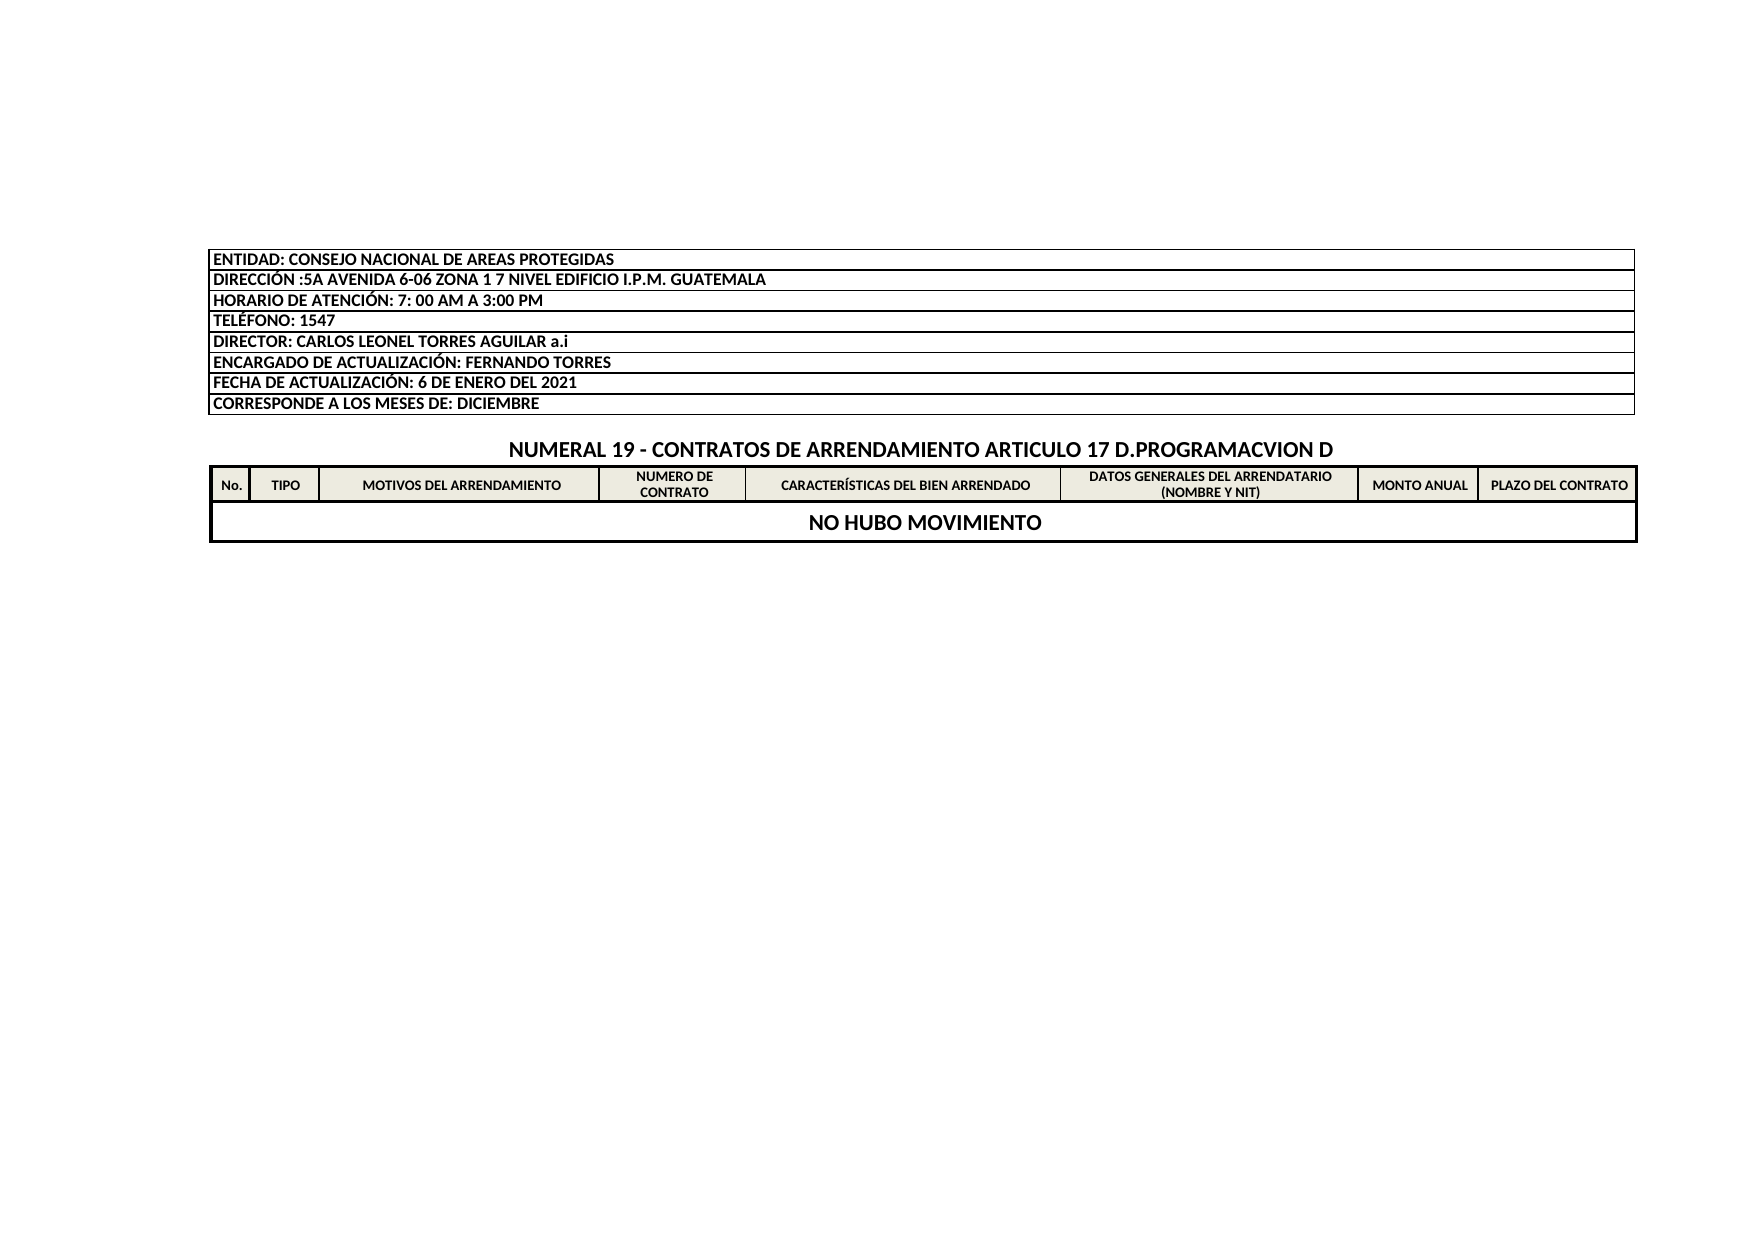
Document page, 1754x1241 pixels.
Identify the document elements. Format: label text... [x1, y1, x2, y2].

table_cell NO HUBO MOVIMIENTO [213, 503, 1635, 540]
table_header MOTIVOS DEL ARRENDAMIENTO [320, 468, 598, 500]
table_cell ENCARGADO DE ACTUALIZACIÓN: FERNANDO TORRES [210, 353, 1634, 372]
table_header NUMERO DE CONTRATO [600, 468, 745, 500]
table_cell FECHA DE ACTUALIZACIÓN: 6 DE ENERO DEL 2021 [210, 374, 1634, 393]
table_header No. [213, 468, 248, 500]
table_header PLAZO DEL CONTRATO [1479, 468, 1635, 500]
table_cell DIRECCIÓN :5A AVENIDA 6-06 ZONA 1 7 NIVEL EDIFICIO I.P.M. GUATEMALA [210, 271, 1634, 290]
text NUMERAL 19 - CONTRATOS DE ARRENDAMIENTO ARTICULO 17 D.PROGRAMACVION D [506, 436, 1336, 464]
table_cell HORARIO DE ATENCIÓN: 7: 00 AM A 3:00 PM [210, 291, 1634, 310]
table_header MONTO ANUAL [1359, 468, 1477, 500]
table_header CARACTERÍSTICAS DEL BIEN ARRENDADO [746, 468, 1060, 500]
table_cell TELÉFONO: 1547 [210, 312, 1634, 331]
table_header TIPO [251, 468, 318, 500]
table_cell DIRECTOR: CARLOS LEONEL TORRES AGUILAR a.i [210, 333, 1634, 352]
table_cell CORRESPONDE A LOS MESES DE: DICIEMBRE [210, 395, 1634, 413]
table_header ENTIDAD: CONSEJO NACIONAL DE AREAS PROTEGIDAS [210, 250, 1634, 269]
table_header DATOS GENERALES DEL ARRENDATARIO (NOMBRE Y NIT) [1061, 468, 1357, 500]
